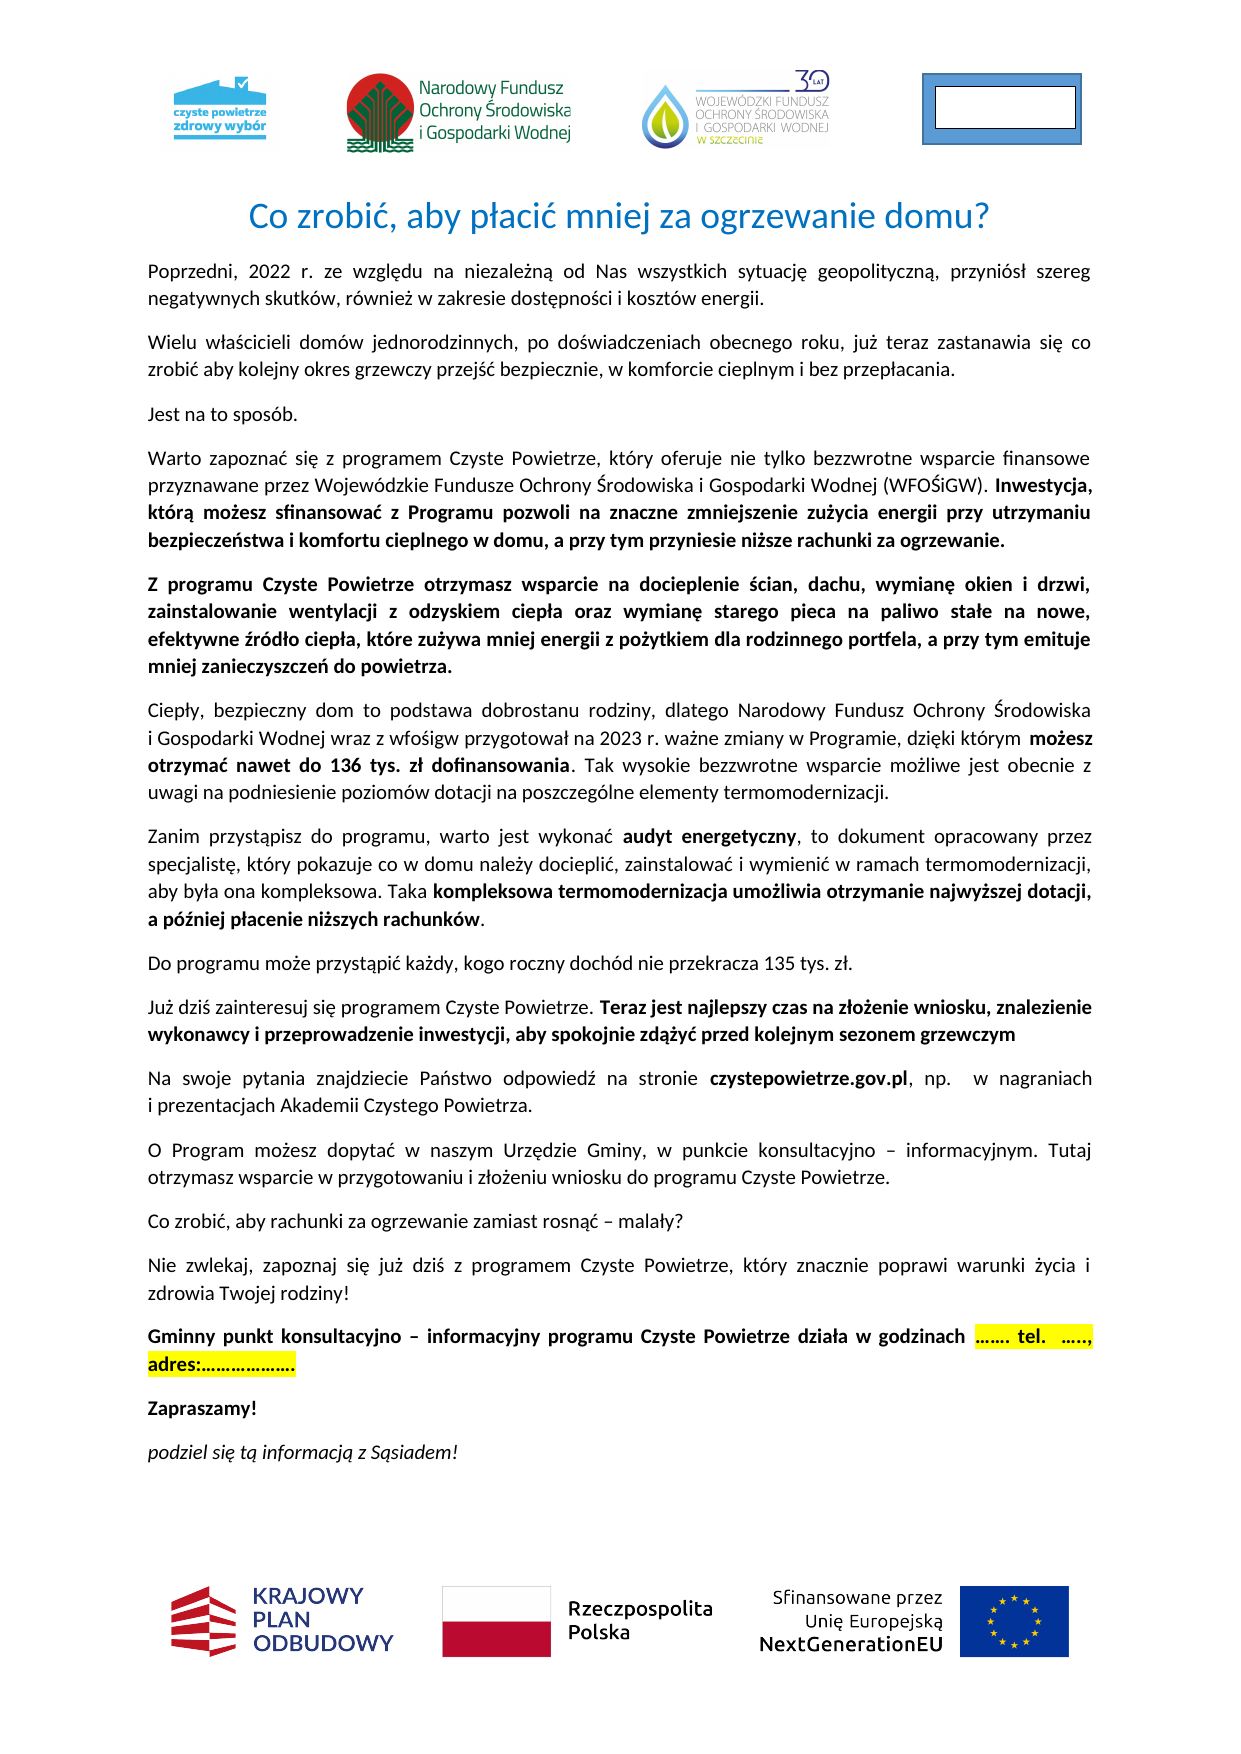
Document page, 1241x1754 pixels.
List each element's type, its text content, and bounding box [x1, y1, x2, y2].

text Na swoje pytania znajdziecie Państwo odpowiedź na stronie czystepowietrze.gov.pl, np. w nagraniach i prezentacjach Akademii Czystego Powietrza. [148, 1065, 1093, 1118]
text Warto zapoznać się z programem Czyste Powietrze, który oferuje nie tylko bezzwrotne wsparcie finansowe przyznawane przez Wojewódzkie Fundusze Ochrony Środowiska i Gospodarki Wodnej (WFOŚiGW). Inwestycja, którą możesz sfinansować z Programu pozwoli na znaczne zmniejszenie zużycia energii przy utrzymaniu bezpieczeństwa i komfortu cieplnego w domu, a przy tym przyniesie niższe rachunki za ogrzewanie. [148, 445, 1093, 552]
text podziel się tą informacją z Sąsiadem! [148, 1439, 1093, 1465]
text Jest na to sposób. [148, 401, 1093, 426]
text Ciepły, bezpieczny dom to podstawa dobrostanu rodziny, dlatego Narodowy Fundusz Ochrony Środowiska i Gospodarki Wodnej wraz z wfośigw przygotował na 2023 r. ważne zmiany w Programie, dzięki którym możesz otrzymać nawet do 136 tys. zł dofinansowania. Tak wysokie bezzwrotne wsparcie możliwe jest obecnie z uwagi na podniesienie poziomów dotacji na poszczególne elementy termomodernizacji. [148, 697, 1093, 805]
picture [641, 70, 830, 149]
text Poprzedni, 2022 r. ze względu na niezależną od Nas wszystkich sytuację geopolityczną, przyniósł szereg negatywnych skutków, również w zakresie dostępności i kosztów energii. [148, 258, 1093, 311]
text Gminny punkt konsultacyjno – informacyjny programu Czyste Powietrze działa w godzinach ……. tel. ….., adres:………………. [148, 1324, 1093, 1377]
text Co zrobić, aby rachunki za ogrzewanie zamiast rosnąć – malały? [148, 1208, 1093, 1234]
text Co zrobić, aby płacić mniej za ogrzewanie domu? [148, 192, 1093, 237]
picture [346, 73, 571, 153]
picture [156, 73, 284, 153]
text Wielu właścicieli domów jednorodzinnych, po doświadczeniach obecnego roku, już teraz zastanawia się co zrobić aby kolejny okres grzewczy przejść bezpiecznie, w komforcie cieplnym i bez przepłacania. [148, 329, 1093, 382]
text Zapraszamy! [148, 1395, 1093, 1421]
text Nie zwlekaj, zapoznaj się już dziś z programem Czyste Powietrze, który znacznie poprawi warunki życia i zdrowia Twojej rodziny! [148, 1252, 1093, 1305]
text Już dziś zainteresuj się programem Czyste Powietrze. Teraz jest najlepszy czas na złożenie wniosku, znalezienie wykonawcy i przeprowadzenie inwestycji, aby spokojnie zdążyć przed kolejnym sezonem grzewczym [148, 994, 1093, 1047]
text Do programu może przystąpić każdy, kogo roczny dochód nie przekracza 135 tys. zł. [148, 950, 1093, 975]
picture [147, 1562, 1093, 1681]
text O Program możesz dopytać w naszym Urzędzie Gminy, w punkcie konsultacyjno – informacyjnym. Tutaj otrzymasz wsparcie w przygotowaniu i złożeniu wniosku do programu Czyste Powietrze. [148, 1137, 1093, 1189]
text Zanim przystąpisz do programu, warto jest wykonać audyt energetyczny, to dokument opracowany przez specjalistę, który pokazuje co w domu należy docieplić, zainstalować i wymienić w ramach termomodernizacji, aby była ona kompleksowa. Taka kompleksowa termomodernizacja umożliwia otrzymanie najwyższej dotacji, a później płacenie niższych rachunków. [148, 823, 1093, 931]
text Z programu Czyste Powietrze otrzymasz wsparcie na docieplenie ścian, dachu, wymianę okien i drzwi, zainstalowanie wentylacji z odzyskiem ciepła oraz wymianę starego pieca na paliwo stałe na nowe, efektywne źródło ciepła, które zużywa mniej energii z pożytkiem dla rodzinnego portfela, a przy tym emituje mniej zanieczyszczeń do powietrza. [148, 571, 1093, 679]
